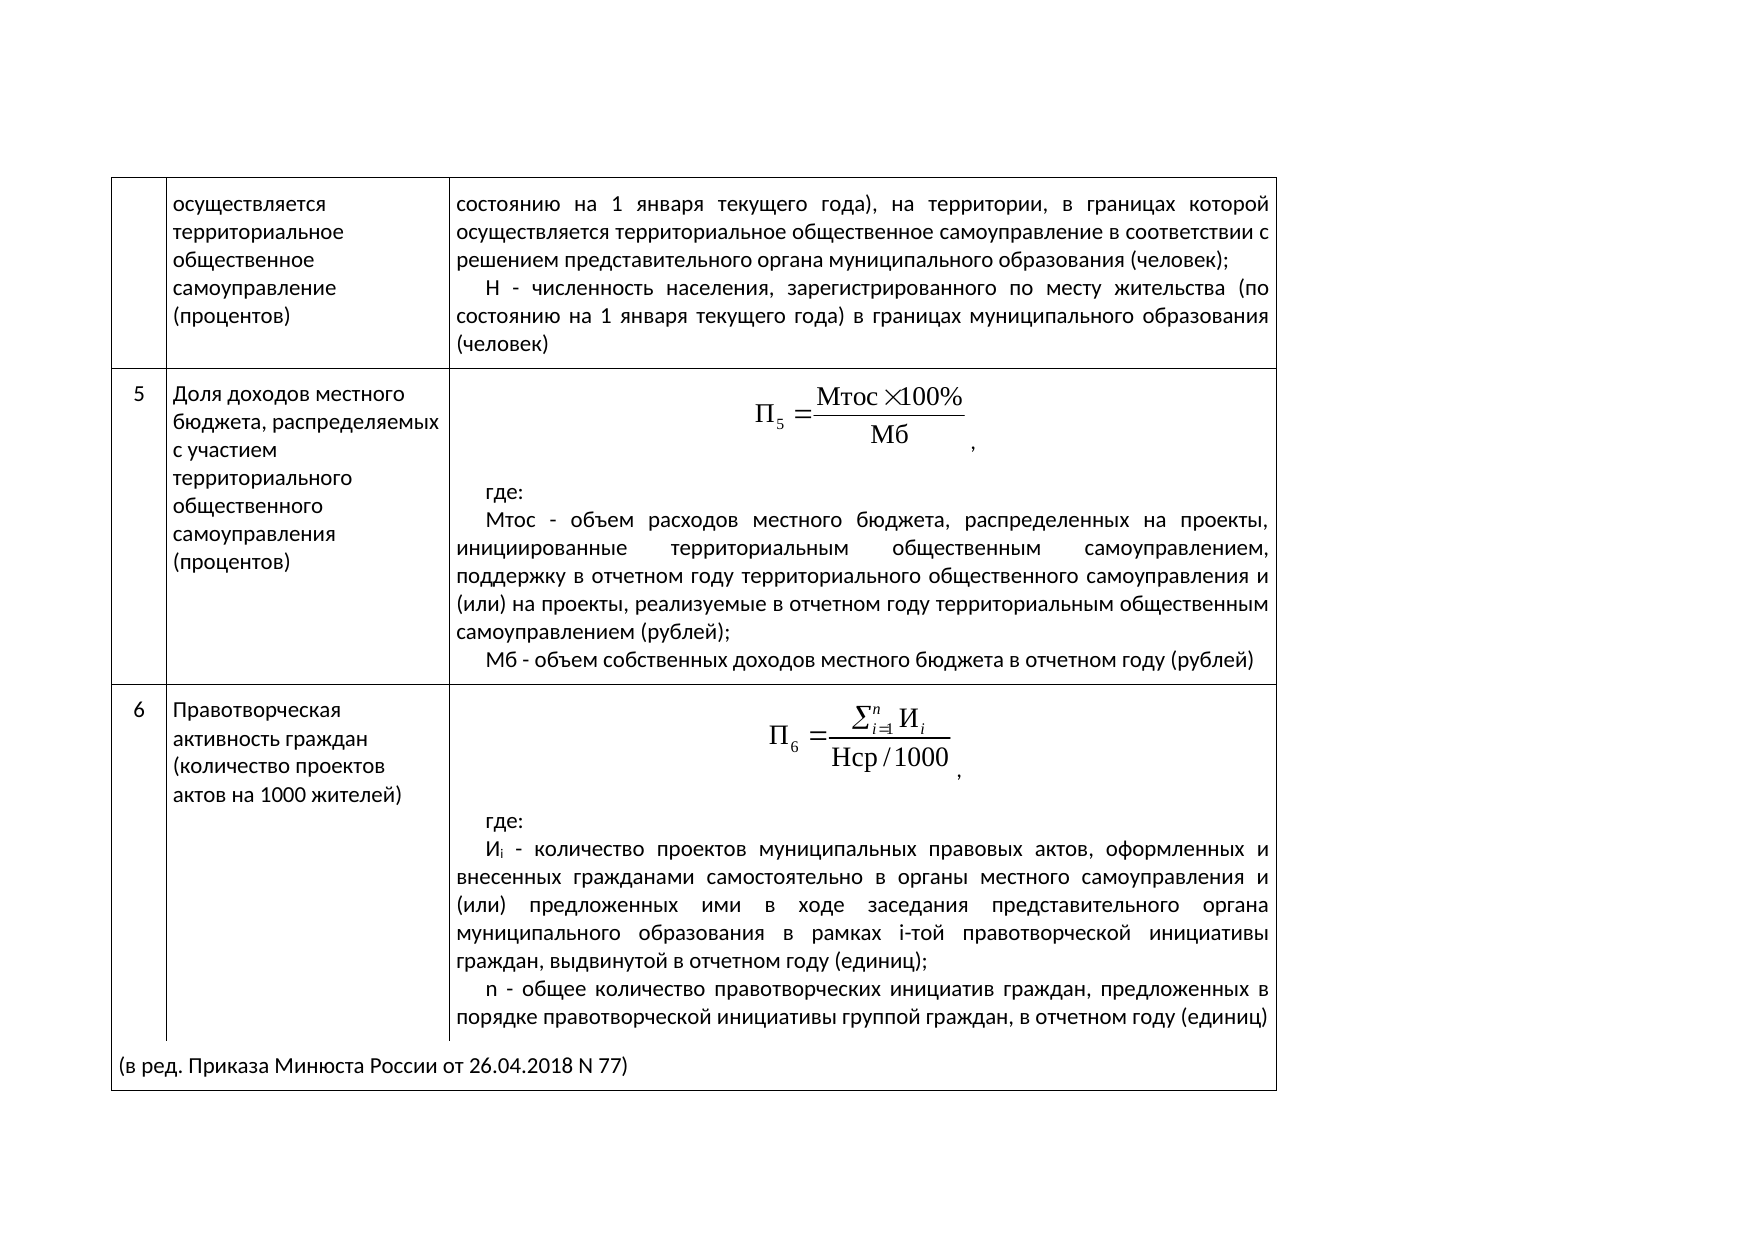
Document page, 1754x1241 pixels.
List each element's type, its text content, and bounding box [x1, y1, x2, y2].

table_cell , [450, 685, 1276, 794]
table_cell Доля доходов местного бюджета, распределяемых с участием территориального общественного самоуправления (процентов) [167, 369, 449, 684]
table_cell где: Мтос - объем расходов местного бюджета, распределенных на проекты, инициированные территориальным общественным самоуправлением, поддержку в отчетном году территориального общественного самоуправления и (или) на проекты, реализуемые в отчетном году территориальным общественным самоуправлением (рублей); Мб - объем собственных доходов местного бюджета в отчетном году (рублей) [450, 466, 1276, 684]
table_cell 5 [112, 369, 166, 684]
table_cell 6 [112, 685, 166, 1041]
table_cell Правотворческая активность граждан (количество проектов актов на 1000 жителей) [167, 685, 449, 1041]
table_cell где: Иi - количество проектов муниципальных правовых актов, оформленных и внесенных гражданами самостоятельно в органы местного самоуправления и (или) предложенных ими в ходе заседания представительного органа муниципального образования в рамках i-той правотворческой инициативы граждан, выдвинутой в отчетном году (единиц); n - общее количество правотворческих инициатив граждан, предложенных в порядке правотворческой инициативы группой граждан, в отчетном году (единиц) [450, 794, 1276, 1041]
table_cell , [450, 369, 1276, 466]
table_cell (в ред. Приказа Минюста России от 26.04.2018 N 77) [112, 1041, 1276, 1090]
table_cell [450, 178, 1276, 368]
